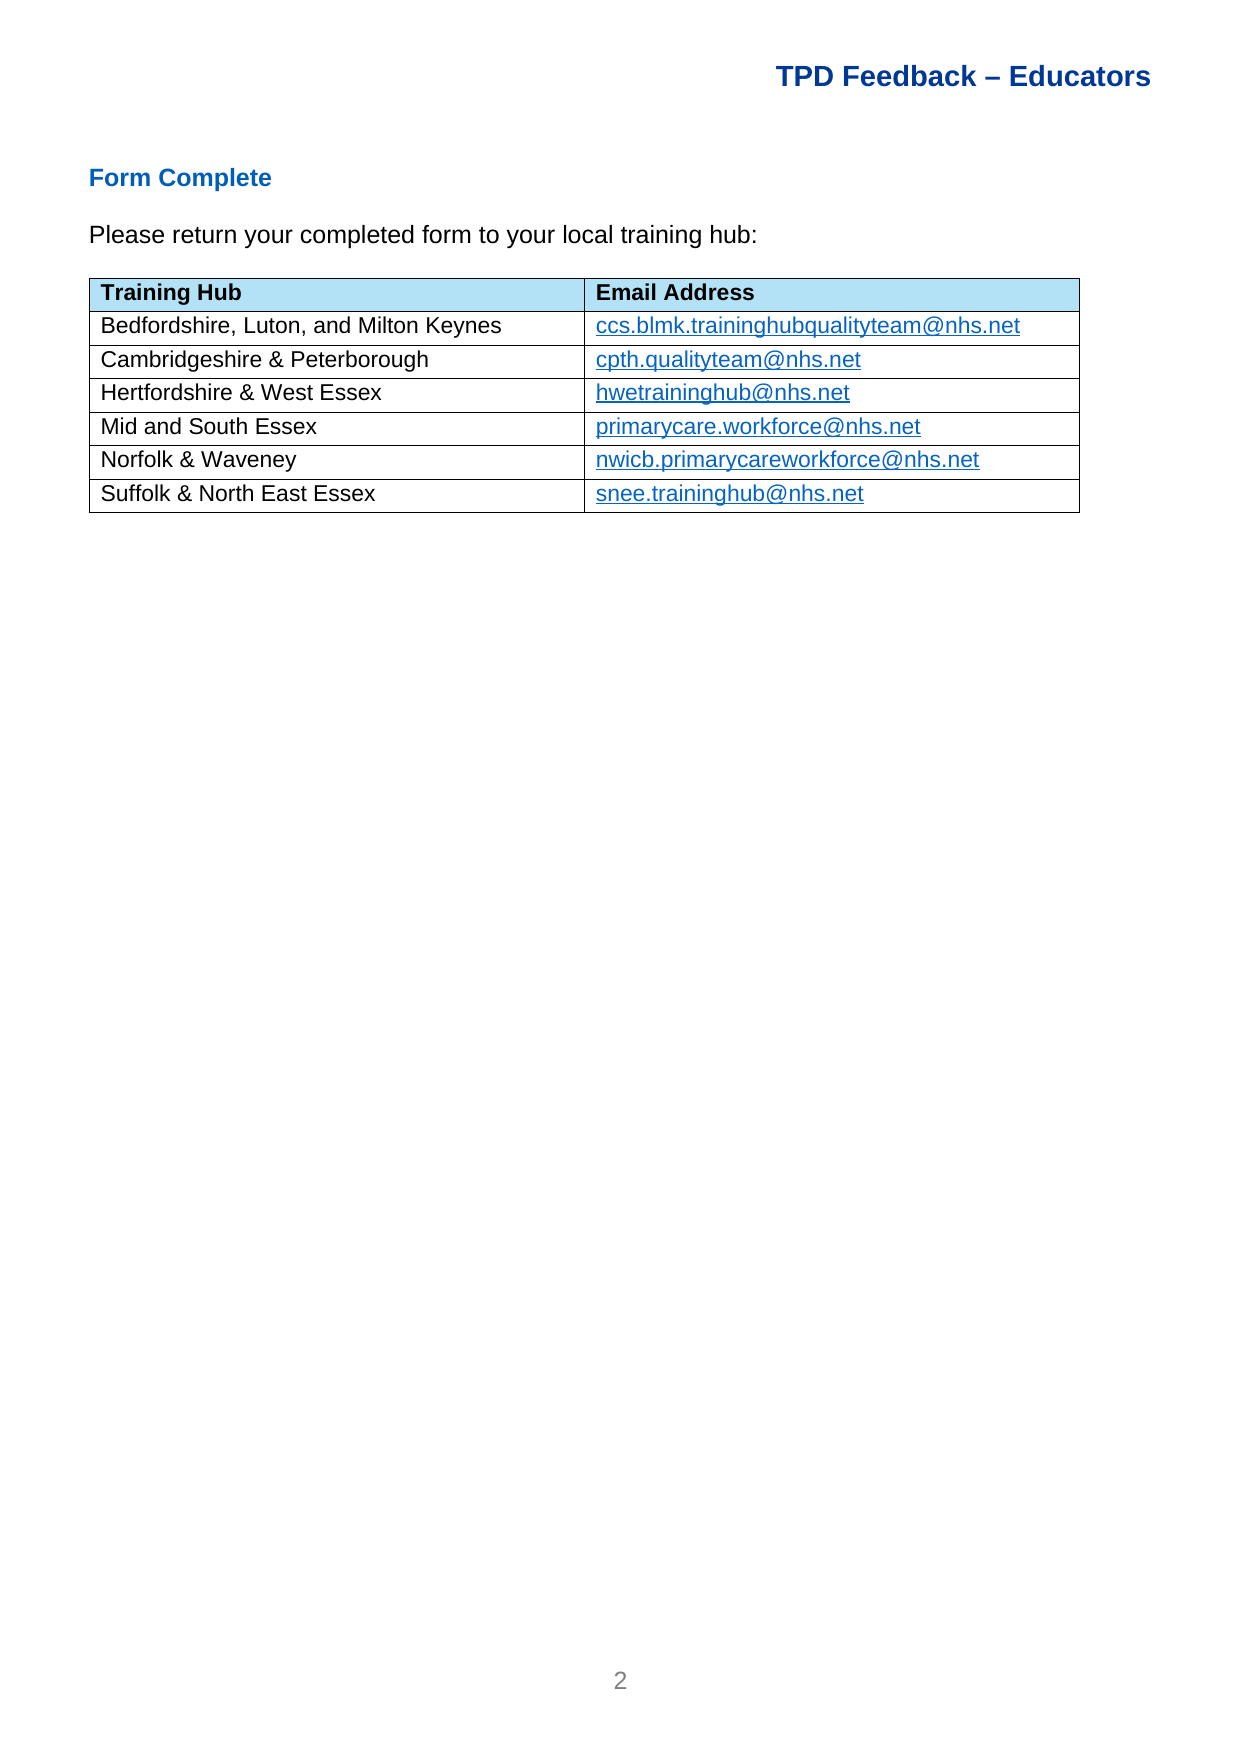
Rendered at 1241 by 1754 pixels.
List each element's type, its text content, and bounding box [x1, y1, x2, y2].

table_cell Hertfordshire & West Essex [90, 379, 584, 412]
table_cell snee.traininghub@nhs.net [585, 480, 1079, 512]
table_cell hwetraininghub@nhs.net [585, 379, 1079, 412]
table_cell primarycare.workforce@nhs.net [585, 413, 1079, 445]
table_cell Cambridgeshire & Peterborough [90, 346, 584, 378]
table_cell Norfolk & Waveney [90, 446, 584, 479]
table_cell Bedfordshire, Luton, and Milton Keynes [90, 312, 584, 345]
table_header Training Hub [90, 279, 584, 311]
table_cell ccs.blmk.traininghubqualityteam@nhs.net [585, 312, 1079, 345]
text Please return your completed form to your local training hub: [89, 221, 1152, 249]
table_cell cpth.qualityteam@nhs.net [585, 346, 1079, 378]
text Form Complete [89, 163, 1152, 192]
table_cell nwicb.primarycareworkforce@nhs.net [585, 446, 1079, 479]
table_cell Mid and South Essex [90, 413, 584, 445]
table_header Email Address [585, 279, 1079, 311]
table_cell Suffolk & North East Essex [90, 480, 584, 512]
